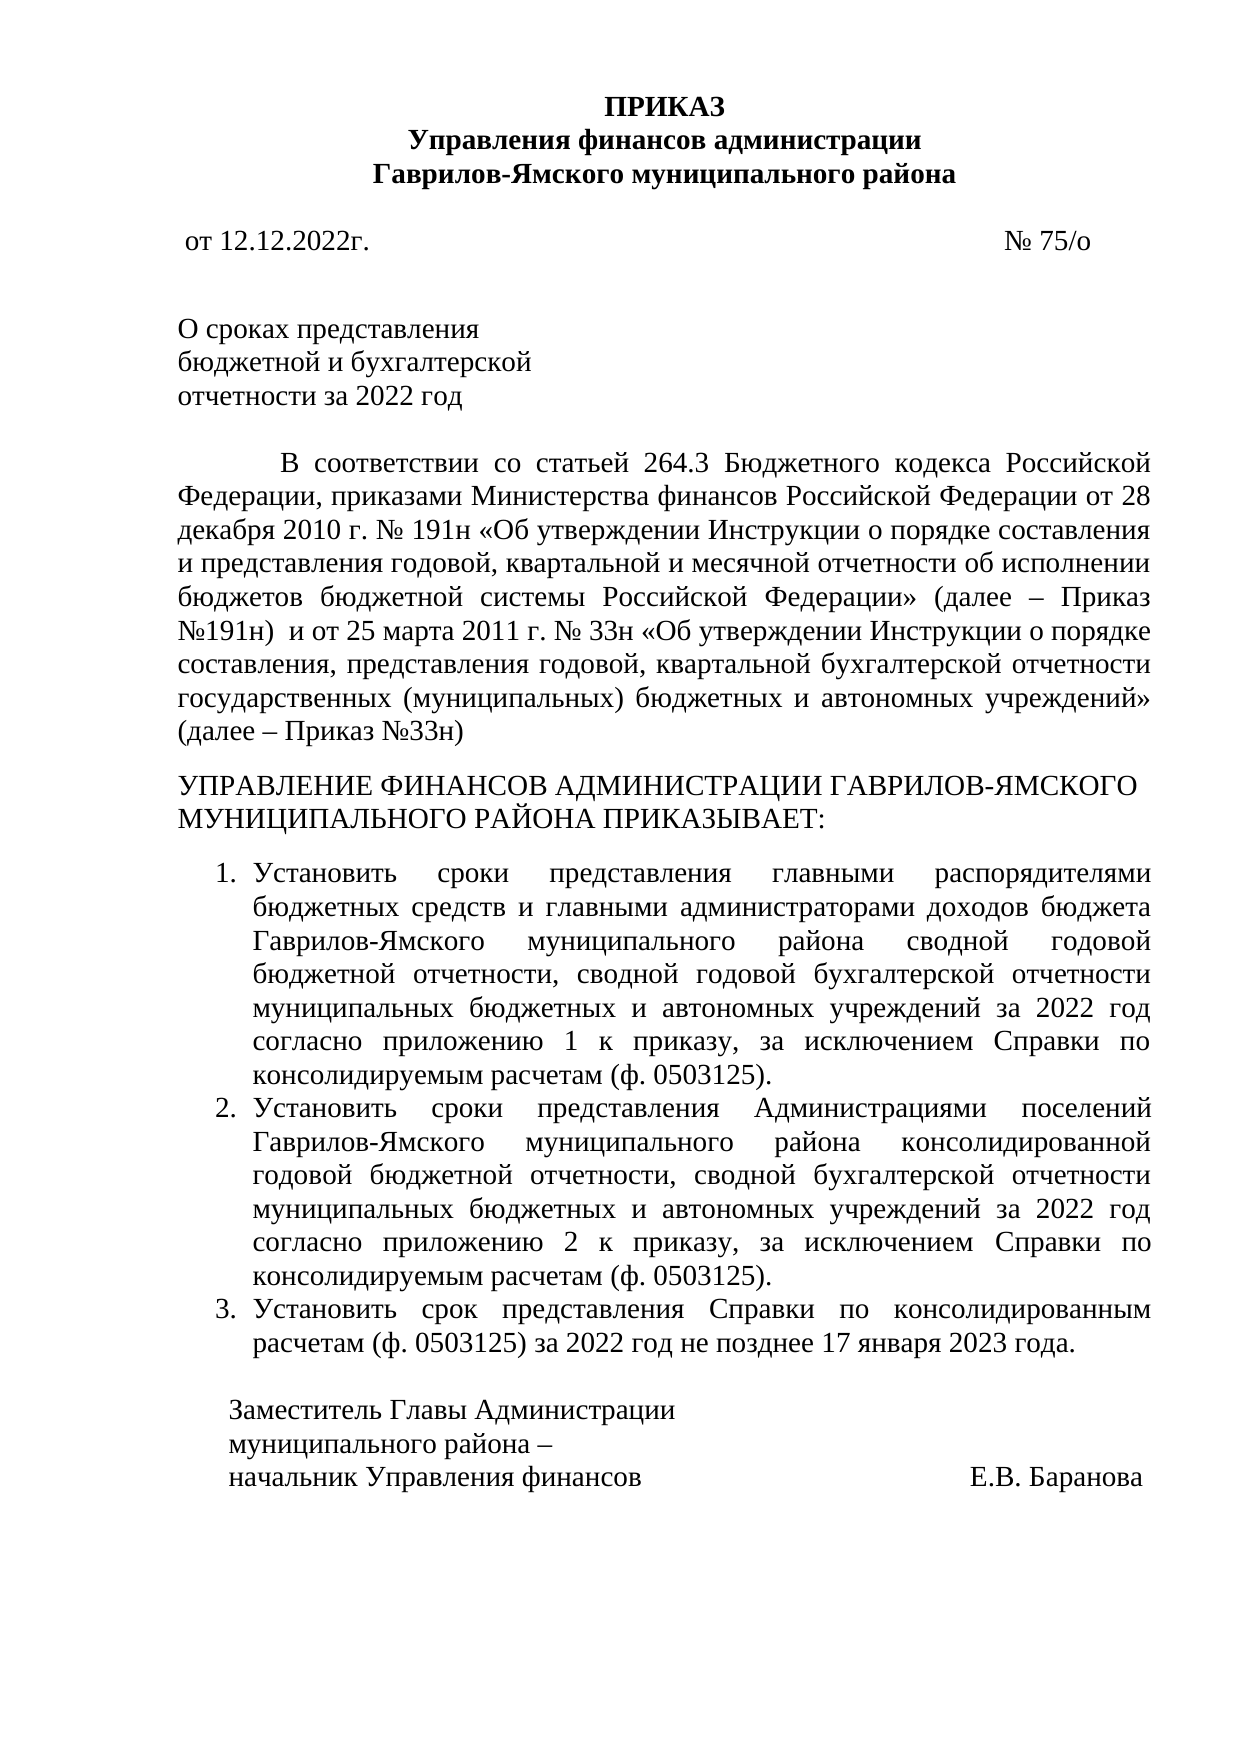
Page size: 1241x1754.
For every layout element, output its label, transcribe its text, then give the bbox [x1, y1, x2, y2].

text Гаврилов-Ямского муниципального района [177, 156, 1152, 189]
text Заместитель Главы Администрации [177, 1392, 1152, 1426]
text О сроках представления [177, 311, 1152, 344]
text муниципального района – [177, 1426, 1152, 1459]
text начальник Управления финансов Е.В. Баранова [177, 1459, 1152, 1493]
text от 12.12.2022г. № 75/о [177, 223, 1152, 256]
text В соответствии со статьей 264.3 Бюджетного кодекса Российской Федерации, приказами Министерства финансов Российской Федерации от 28 декабря 2010 г. № 191н «Об утверждении Инструкции о порядке составления и представления годовой, квартальной и месячной отчетности об исполнении бюджетов бюджетной системы Российской Федерации» (далее – Приказ №191н) и от 25 марта 2011 г. № 33н «Об утверждении Инструкции о порядке составления, представления годовой, квартальной бухгалтерской отчетности государственных (муниципальных) бюджетных и автономных учреждений» (далее – Приказ №33н) [177, 445, 1152, 747]
list Установить срок представления Справки по консолидированным расчетам (ф. 0503125) за 2022 год не позднее 17 января 2023 года. [215, 1292, 1152, 1359]
list Установить сроки представления главными распорядителями бюджетных средств и главными администраторами доходов бюджета Гаврилов-Ямского муниципального района сводной годовой бюджетной отчетности, сводной годовой бухгалтерской отчетности муниципальных бюджетных и автономных учреждений за 2022 год согласно приложению 1 к приказу, за исключением Справки по консолидируемым расчетам (ф. 0503125). [215, 856, 1152, 1090]
text Управления финансов администрации [177, 122, 1152, 156]
text ПРИКАЗ [177, 89, 1152, 122]
list Установить сроки представления Администрациями поселений Гаврилов-Ямского муниципального района консолидированной годовой бюджетной отчетности, сводной бухгалтерской отчетности муниципальных бюджетных и автономных учреждений за 2022 год согласно приложению 2 к приказу, за исключением Справки по консолидируемым расчетам (ф. 0503125). [215, 1090, 1152, 1292]
text бюджетной и бухгалтерской [177, 344, 1152, 378]
text отчетности за 2022 год [177, 378, 1152, 411]
text УПРАВЛЕНИЕ ФИНАНСОВ АДМИНИСТРАЦИИ ГАВРИЛОВ-ЯМСКОГО МУНИЦИПАЛЬНОГО РАЙОНА ПРИКАЗЫВАЕТ: [177, 768, 1152, 835]
